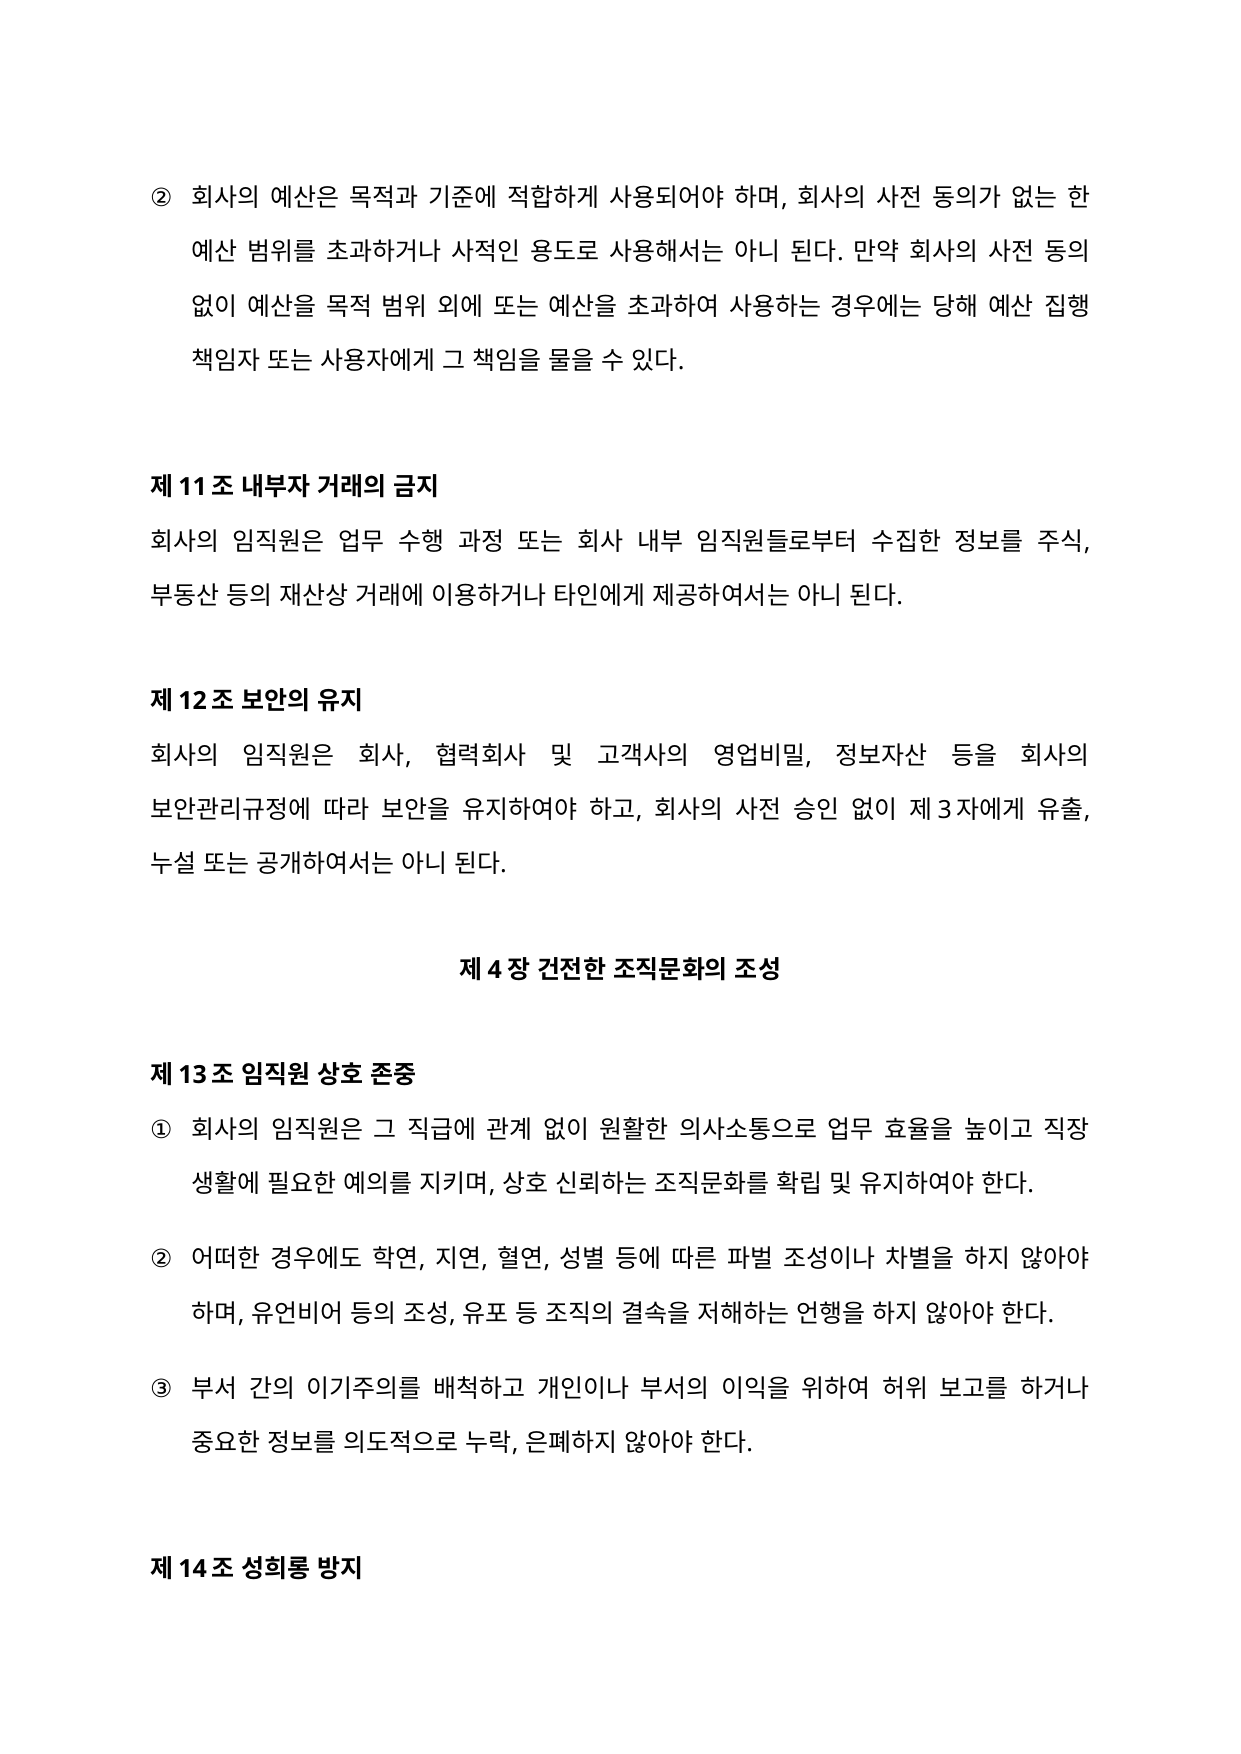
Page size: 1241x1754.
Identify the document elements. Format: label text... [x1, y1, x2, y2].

text 제12조 보안의 유지 [150, 681, 1090, 717]
text 회사의 임직원은 업무 수행 과정 또는 회사 내부 임직원들로부터 수집한 정보를 주식, 부동산 등의 재산상 거래에 이용하거나 타인에게 제공하여서는 아니 된다. [150, 521, 1090, 612]
text 제13조 임직원 상호 존중 [150, 1055, 1090, 1091]
text 회사의 임직원은 회사, 협력회사 및 고객사의 영업비밀, 정보자산 등을 회사의 보안관리규정에 따라 보안을 유지하여야 하고, 회사의 사전 승인 없이 제3자에게 유출, 누설 또는 공개하여서는 아니 된다. [150, 735, 1090, 880]
list 회사의 임직원은 그 직급에 관계 없이 원활한 의사소통으로 업무 효율을 높이고 직장 생활에 필요한 예의를 지키며, 상호 신뢰하는 조직문화를 확립 및 유지하여야 한다. [150, 1109, 1090, 1200]
text 제4장 건전한 조직문화의 조성 [150, 949, 1090, 986]
list 부서 간의 이기주의를 배척하고 개인이나 부서의 이익을 위하여 허위 보고를 하거나 중요한 정보를 의도적으로 누락, 은폐하지 않아야 한다. [150, 1368, 1090, 1459]
list 회사의 예산은 목적과 기준에 적합하게 사용되어야 하며, 회사의 사전 동의가 없는 한 예산 범위를 초과하거나 사적인 용도로 사용해서는 아니 된다. 만약 회사의 사전 동의 없이 예산을 목적 범위 외에 또는 예산을 초과하여 사용하는 경우에는 당해 예산 집행 책임자 또는 사용자에게 그 책임을 물을 수 있다. [150, 177, 1090, 377]
text 제11조 내부자 거래의 금지 [150, 467, 1090, 503]
text 제14조 성희롱 방지 [150, 1549, 1090, 1585]
list 어떠한 경우에도 학연, 지연, 혈연, 성별 등에 따른 파벌 조성이나 차별을 하지 않아야 하며, 유언비어 등의 조성, 유포 등 조직의 결속을 저해하는 언행을 하지 않아야 한다. [150, 1239, 1090, 1329]
